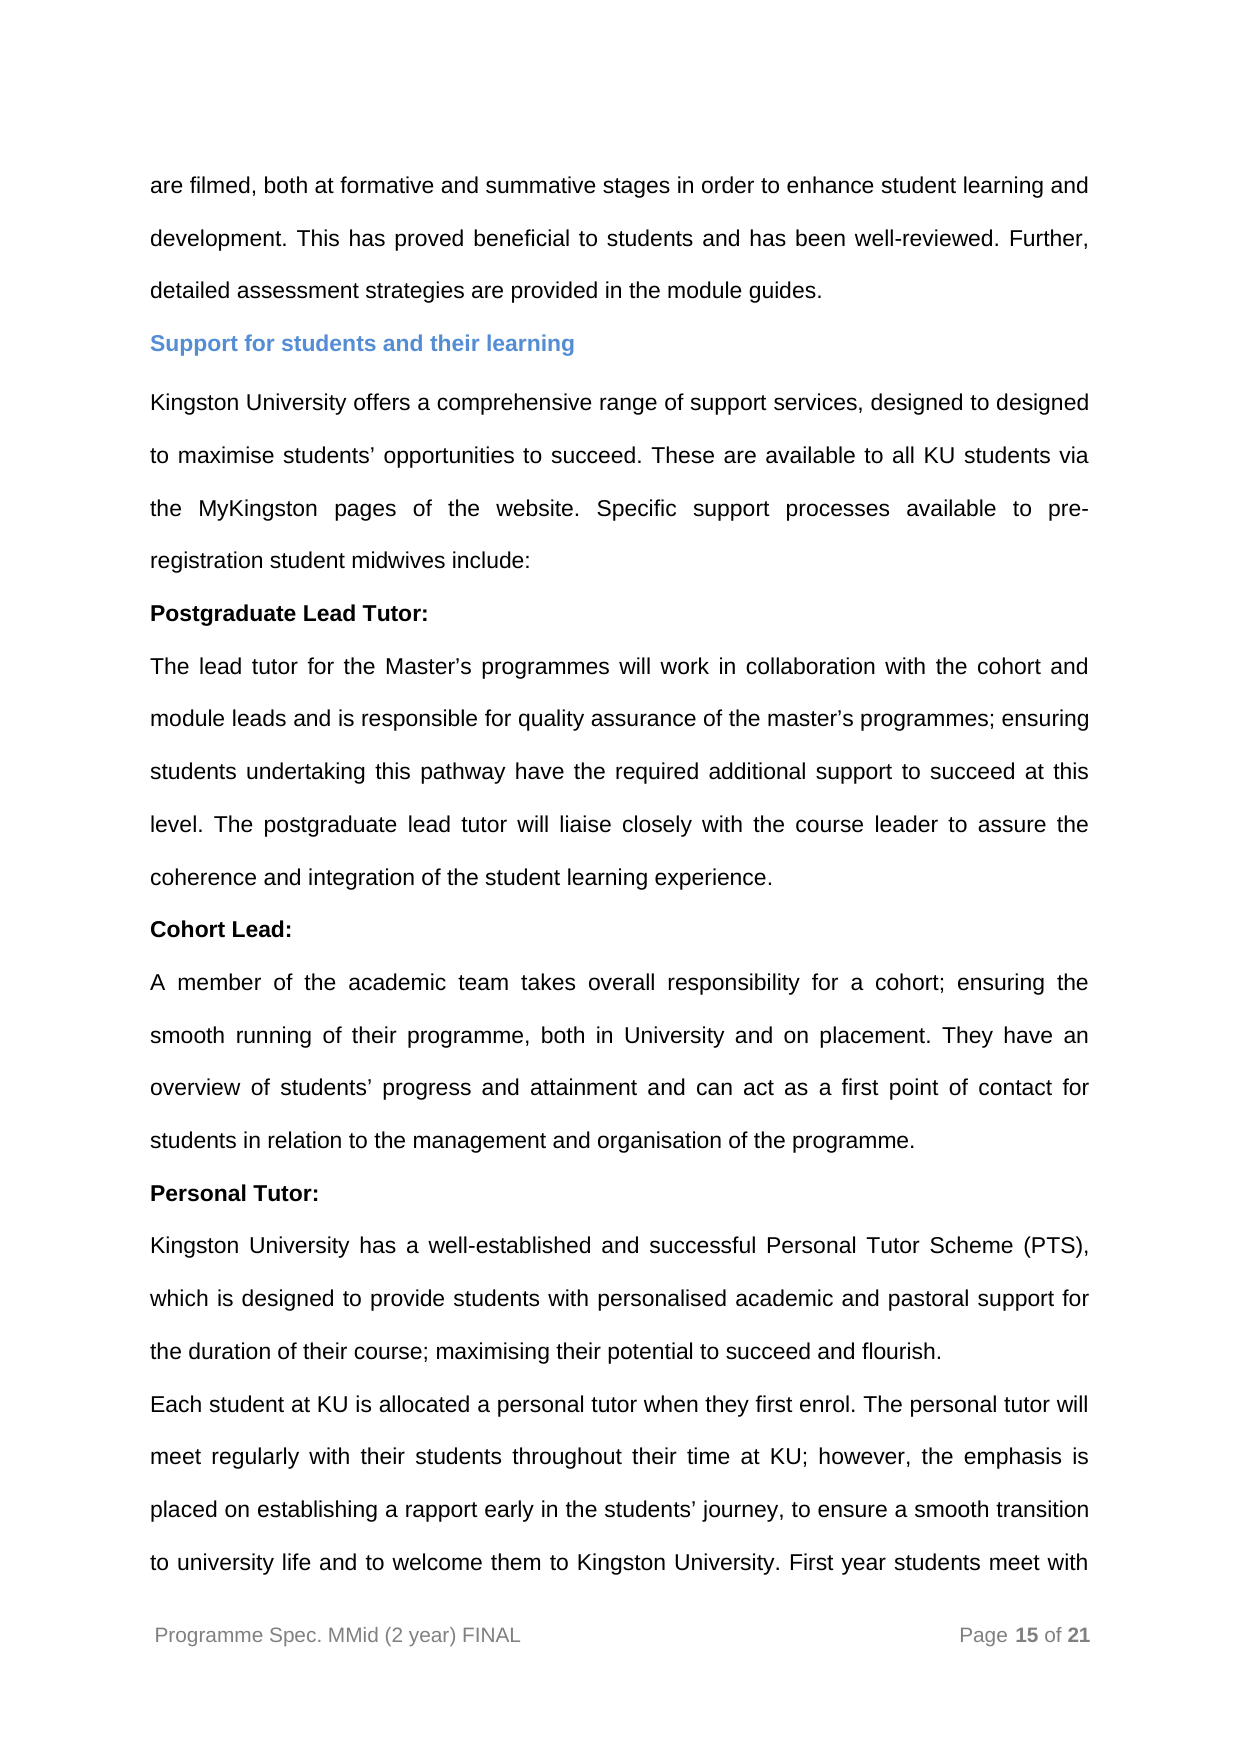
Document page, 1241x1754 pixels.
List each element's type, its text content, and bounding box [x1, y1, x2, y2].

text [150, 1391, 1090, 1575]
text Personal Tutor: [150, 1180, 1090, 1206]
text Kingston University has a well-established and successful Personal Tutor Scheme (PTS), which is designed to provide students with personalised academic and pastoral support for the duration of their course; maximising their potential to succeed and flourish. [150, 1232, 1090, 1364]
subtitle Support for students and their learning [150, 330, 1090, 357]
text Kingston University offers a comprehensive range of support services, designed to designed to maximise students’ opportunities to succeed. These are available to all KU students via the MyKingston pages of the website. Specific support processes available to pre-registration student midwives include: [150, 389, 1090, 574]
text Cohort Lead: [150, 916, 1090, 943]
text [150, 172, 1090, 304]
text A member of the academic team takes overall responsibility for a cohort; ensuring the smooth running of their programme, both in University and on placement. They have an overview of students’ progress and attainment and can act as a first point of contact for students in relation to the management and organisation of the programme. [150, 969, 1090, 1153]
text Postgraduate Lead Tutor: [150, 600, 1090, 626]
text The lead tutor for the Master’s programmes will work in collaboration with the cohort and module leads and is responsible for quality assurance of the master’s programmes; ensuring students undertaking this pathway have the required additional support to succeed at this level. The postgraduate lead tutor will liaise closely with the course leader to assure the coherence and integration of the student learning experience. [150, 653, 1090, 890]
